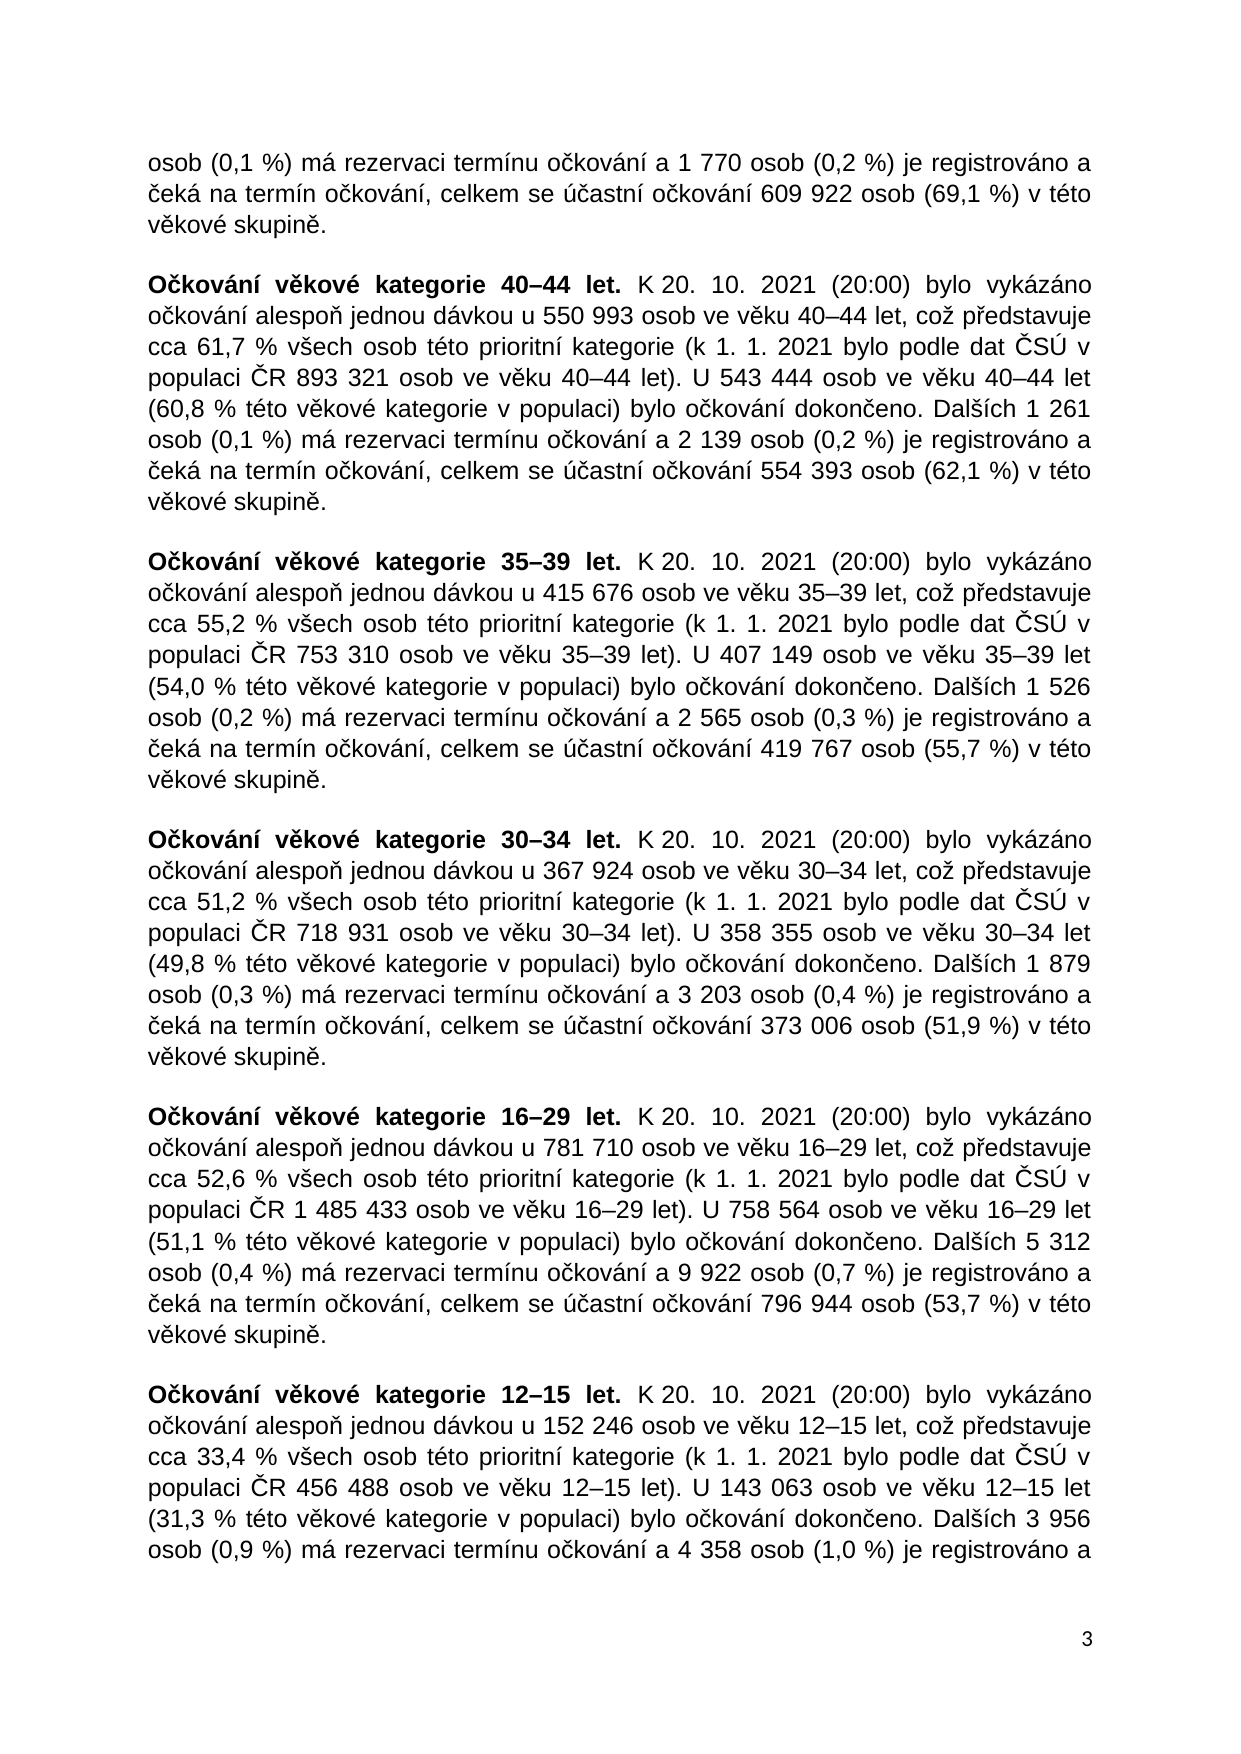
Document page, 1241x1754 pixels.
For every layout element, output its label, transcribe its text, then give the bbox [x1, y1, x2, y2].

text Očkování věkové kategorie 35–39 let. K 20. 10. 2021 (20:00) bylo vykázáno očkování alespoň jednou dávkou u 415 676 osob ve věku 35–39 let, což představuje cca 55,2 % všech osob této prioritní kategorie (k 1. 1. 2021 bylo podle dat ČSÚ v populaci ČR 753 310 osob ve věku 35–39 let). U 407 149 osob ve věku 35–39 let (54,0 % této věkové kategorie v populaci) bylo očkování dokončeno. Dalších 1 526 osob (0,2 %) má rezervaci termínu očkování a 2 565 osob (0,3 %) je registrováno a čeká na termín očkování, celkem se účastní očkování 419 767 osob (55,7 %) v této věkové skupině. [148, 547, 1093, 793]
text Očkování věkové kategorie 40–44 let. K 20. 10. 2021 (20:00) bylo vykázáno očkování alespoň jednou dávkou u 550 993 osob ve věku 40–44 let, což představuje cca 61,7 % všech osob této prioritní kategorie (k 1. 1. 2021 bylo podle dat ČSÚ v populaci ČR 893 321 osob ve věku 40–44 let). U 543 444 osob ve věku 40–44 let (60,8 % této věkové kategorie v populaci) bylo očkování dokončeno. Dalších 1 261 osob (0,1 %) má rezervaci termínu očkování a 2 139 osob (0,2 %) je registrováno a čeká na termín očkování, celkem se účastní očkování 554 393 osob (62,1 %) v této věkové skupině. [148, 270, 1093, 516]
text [148, 148, 1093, 238]
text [148, 1380, 1093, 1564]
text Očkování věkové kategorie 30–34 let. K 20. 10. 2021 (20:00) bylo vykázáno očkování alespoň jednou dávkou u 367 924 osob ve věku 30–34 let, což představuje cca 51,2 % všech osob této prioritní kategorie (k 1. 1. 2021 bylo podle dat ČSÚ v populaci ČR 718 931 osob ve věku 30–34 let). U 358 355 osob ve věku 30–34 let (49,8 % této věkové kategorie v populaci) bylo očkování dokončeno. Dalších 1 879 osob (0,3 %) má rezervaci termínu očkování a 3 203 osob (0,4 %) je registrováno a čeká na termín očkování, celkem se účastní očkování 373 006 osob (51,9 %) v této věkové skupině. [148, 825, 1093, 1071]
text Očkování věkové kategorie 16–29 let. K 20. 10. 2021 (20:00) bylo vykázáno očkování alespoň jednou dávkou u 781 710 osob ve věku 16–29 let, což představuje cca 52,6 % všech osob této prioritní kategorie (k 1. 1. 2021 bylo podle dat ČSÚ v populaci ČR 1 485 433 osob ve věku 16–29 let). U 758 564 osob ve věku 16–29 let (51,1 % této věkové kategorie v populaci) bylo očkování dokončeno. Dalších 5 312 osob (0,4 %) má rezervaci termínu očkování a 9 922 osob (0,7 %) je registrováno a čeká na termín očkování, celkem se účastní očkování 796 944 osob (53,7 %) v této věkové skupině. [148, 1102, 1093, 1348]
